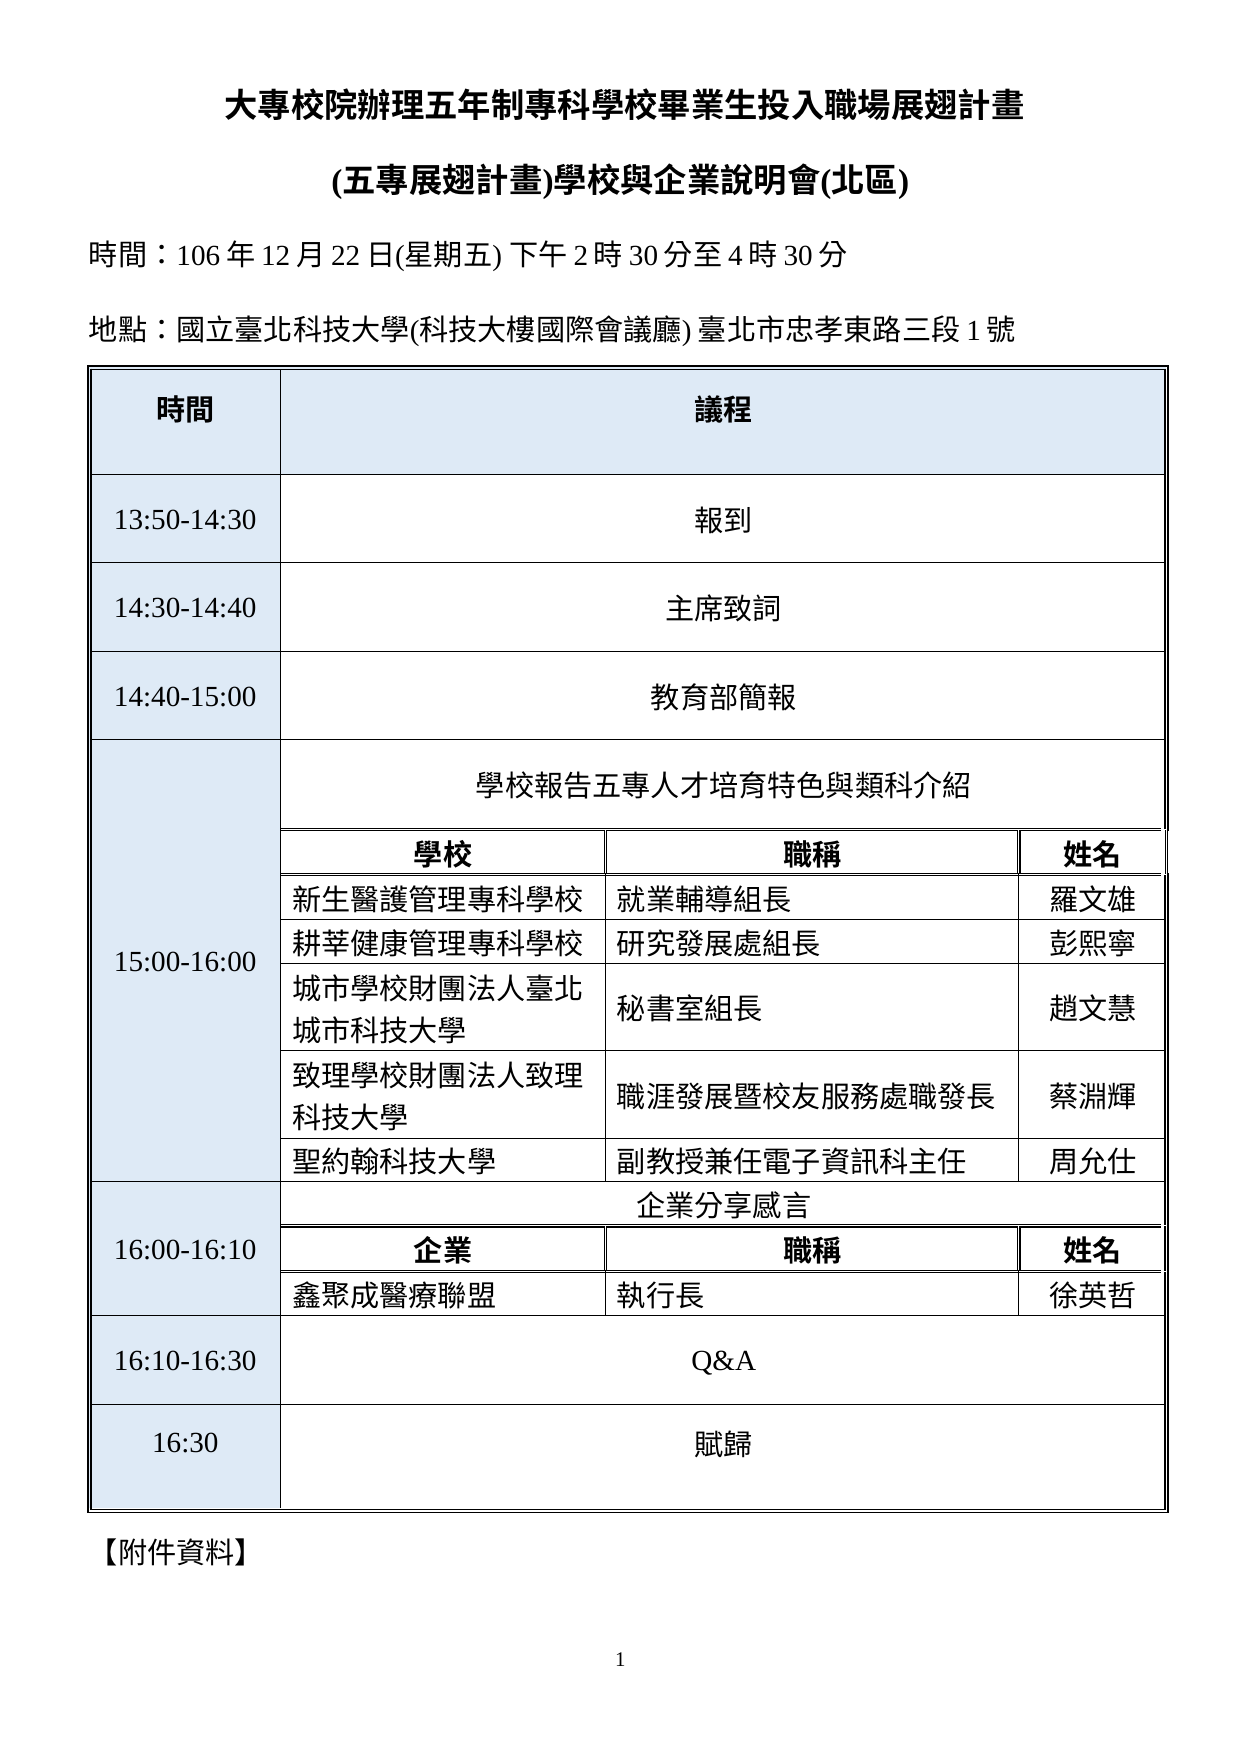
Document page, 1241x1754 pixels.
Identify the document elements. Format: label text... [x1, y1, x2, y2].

table_cell 研究發展處組長 [606, 920, 1018, 962]
text 時間：106年12月22日(星期五) 下午2時30分至4時30分 [89, 215, 1152, 290]
table_cell 秘書室組長 [606, 964, 1018, 1050]
table_cell 職涯發展暨校友服務處職發長 [606, 1051, 1018, 1138]
table_cell 15:00-16:00 [92, 740, 280, 1181]
table_cell 彭熙寧 [1019, 920, 1164, 962]
table_cell 蔡淵輝 [1019, 1051, 1164, 1138]
table_cell 城市學校財團法人臺北城市科技大學 [281, 964, 605, 1050]
table_cell 報到 [281, 475, 1164, 562]
table_cell 16:00-16:10 [92, 1182, 280, 1315]
table_cell Q&A [281, 1316, 1164, 1404]
table_cell 14:40-15:00 [92, 652, 280, 739]
table_cell 13:50-14:30 [92, 475, 280, 562]
table_cell 新生醫護管理專科學校 [281, 876, 605, 919]
table_header 議程 [281, 370, 1164, 474]
table_header 時間 [92, 370, 280, 474]
table_cell 教育部簡報 [281, 652, 1164, 739]
table_cell 學校報告五專人才培育特色與類科介紹 [281, 740, 1164, 828]
table_cell 企業 [281, 1228, 604, 1270]
table_cell 聖約翰科技大學 [281, 1139, 605, 1181]
table_cell 徐英哲 [1019, 1270, 1165, 1315]
table_cell 執行長 [606, 1273, 1018, 1315]
table_cell 姓名 [1019, 1224, 1166, 1270]
table_cell 16:30 [92, 1405, 280, 1508]
text 【附件資料】 [89, 1513, 1152, 1588]
text 大專校院辦理五年制專科學校畢業生投入職場展翅計畫 [89, 65, 1152, 140]
table_cell 16:10-16:30 [92, 1316, 280, 1404]
table_cell 學校 [281, 831, 604, 873]
table_cell 鑫聚成醫療聯盟 [281, 1273, 605, 1315]
table_cell 趙文慧 [1019, 964, 1164, 1050]
text (五專展翅計畫)學校與企業說明會(北區) [89, 140, 1152, 215]
table_cell 致理學校財團法人致理科技大學 [281, 1051, 605, 1138]
table_cell 企業分享感言 [281, 1182, 1164, 1224]
table_cell 職稱 [607, 831, 1017, 873]
table_cell 就業輔導組長 [606, 876, 1018, 919]
table_cell 主席致詞 [281, 563, 1164, 651]
table_cell 耕莘健康管理專科學校 [281, 920, 605, 962]
table_cell 職稱 [607, 1228, 1017, 1270]
text 地點：國立臺北科技大學(科技大樓國際會議廳) 臺北市忠孝東路三段1號 [89, 290, 1152, 365]
table_cell 副教授兼任電子資訊科主任 [606, 1139, 1018, 1181]
table_cell 姓名 [1019, 828, 1166, 873]
table_cell 14:30-14:40 [92, 563, 280, 651]
table_cell 羅文雄 [1019, 873, 1166, 919]
table_cell 賦歸 [281, 1405, 1164, 1508]
table_cell 周允仕 [1019, 1139, 1164, 1181]
